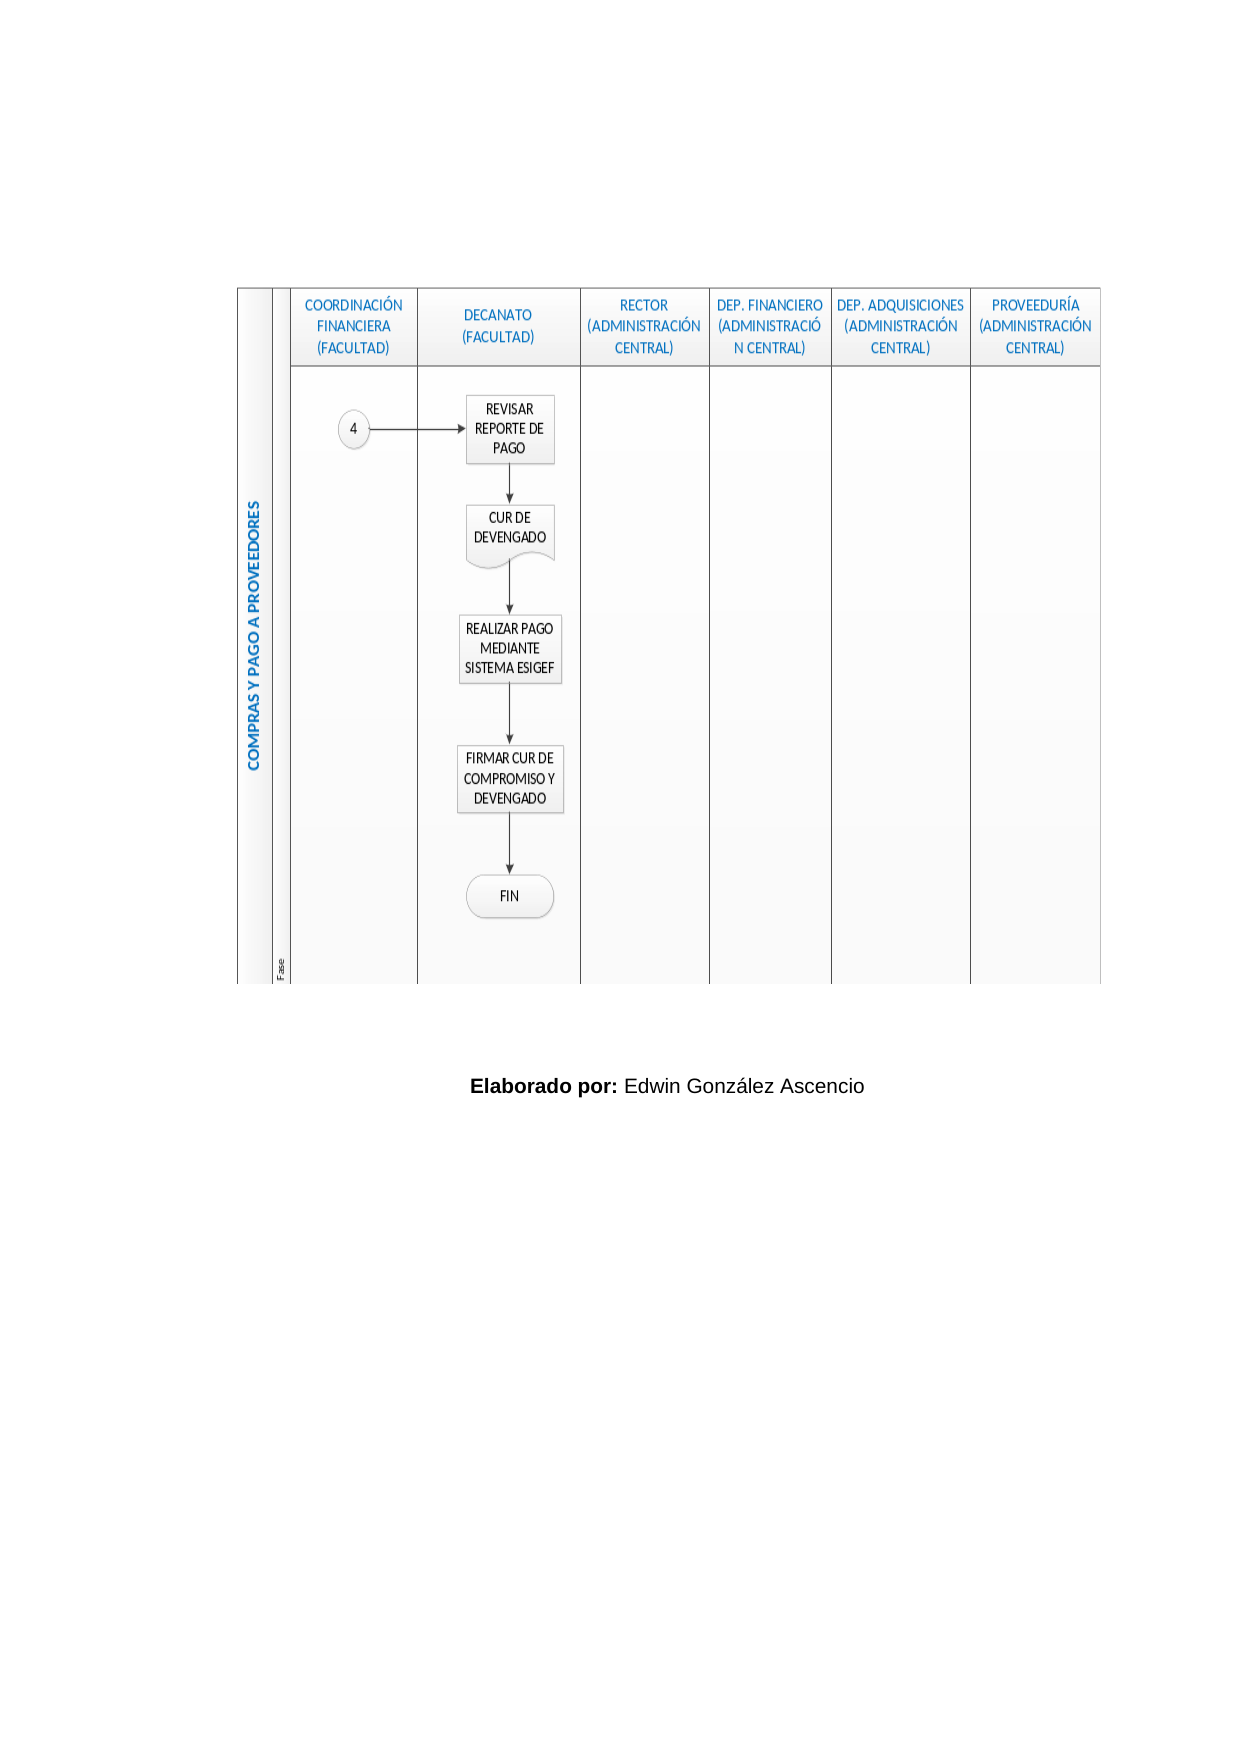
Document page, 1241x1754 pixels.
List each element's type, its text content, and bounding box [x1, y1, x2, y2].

text Elaborado por: Edwin González Ascencio [236, 314, 1098, 1098]
